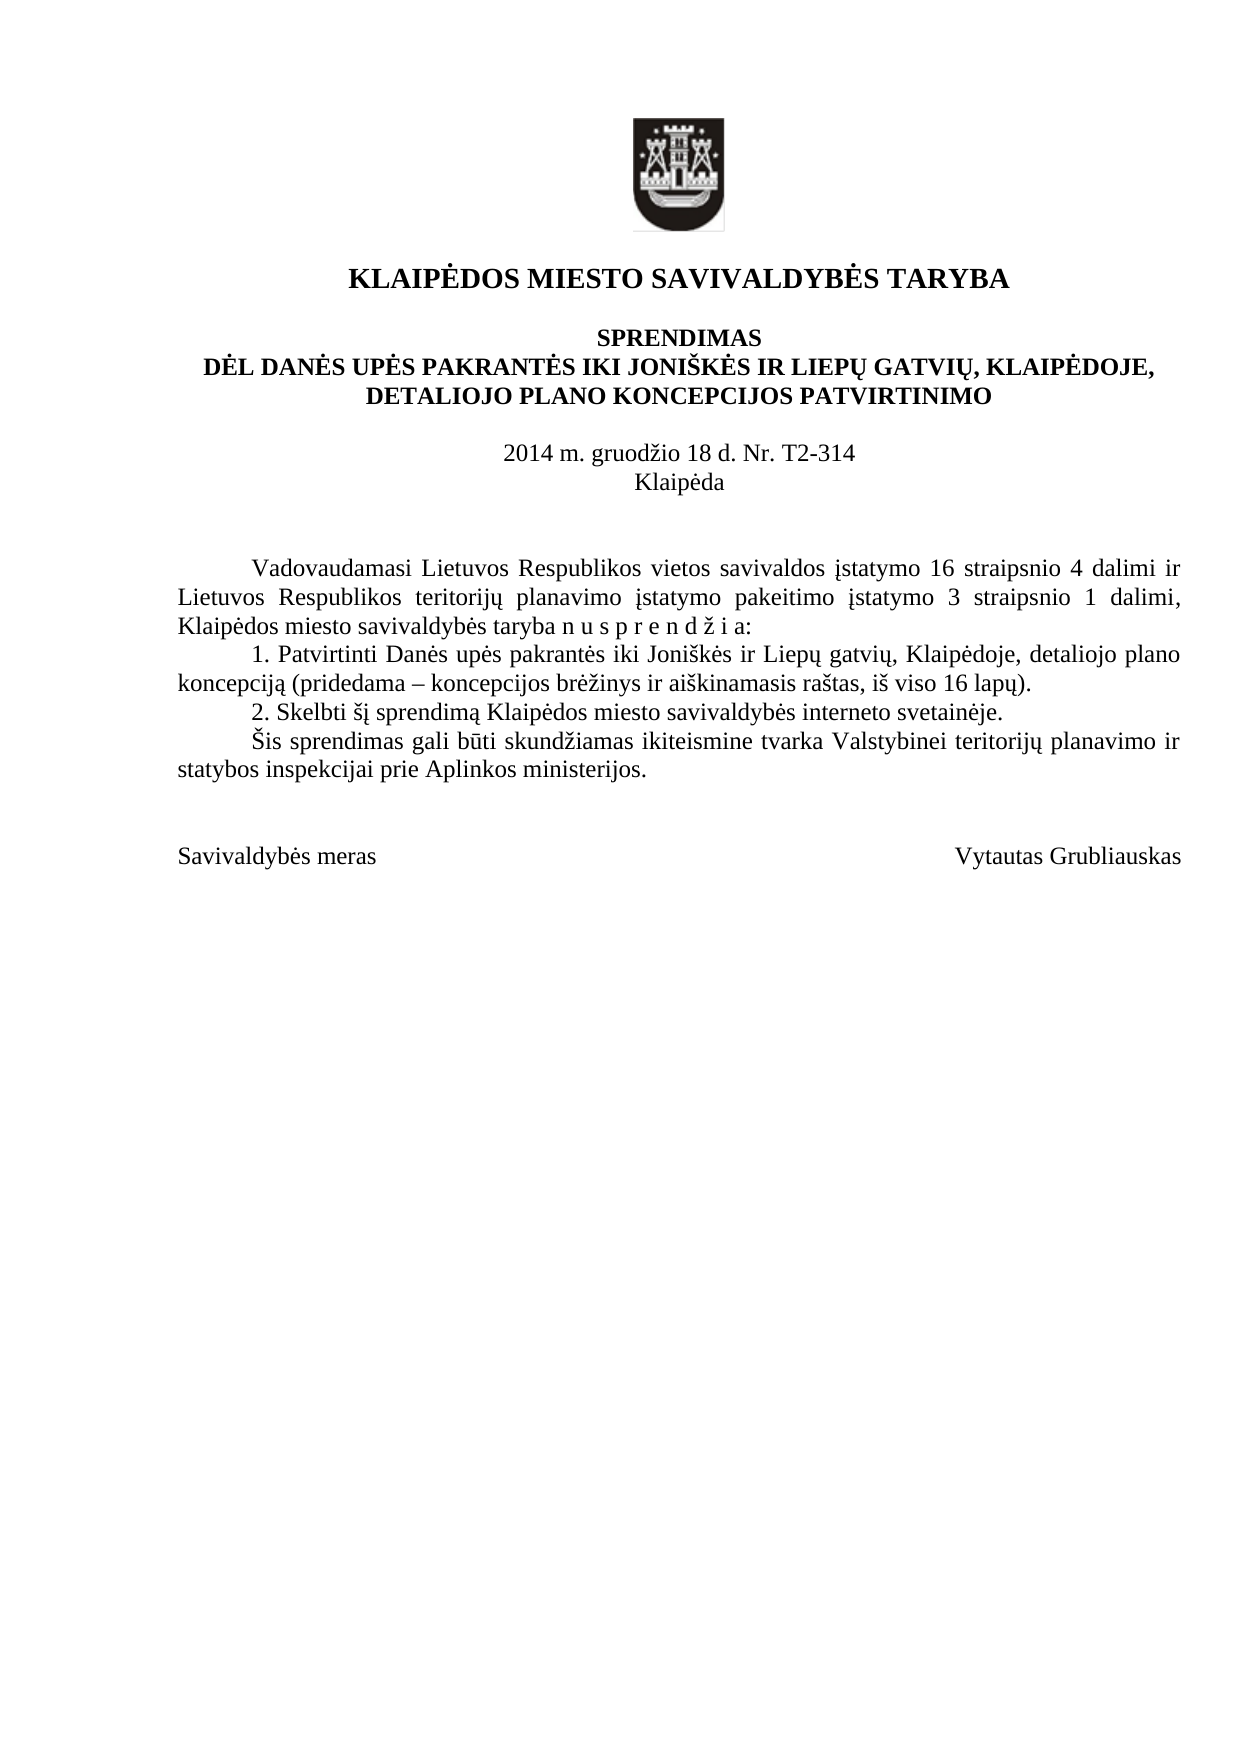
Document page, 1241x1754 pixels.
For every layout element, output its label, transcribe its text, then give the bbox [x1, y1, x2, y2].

text KLAIPĖDOS MIESTO SAVIVALDYBĖS TARYBA [177, 261, 1181, 294]
table_header Savivaldybės meras [166, 841, 812, 869]
text 2. Skelbti šį sprendimą Klaipėdos miesto savivaldybės interneto svetainėje. [251, 697, 1181, 726]
text SPRENDIMAS [177, 323, 1181, 352]
text 1. Patvirtinti Danės upės pakrantės iki Joniškės ir Liepų gatvių, Klaipėdoje, detaliojo plano koncepciją (pridedama – koncepcijos brėžinys ir aiškinamasis raštas, iš viso 16 lapų). [177, 639, 1181, 697]
picture [633, 118, 726, 233]
text Klaipėda [177, 467, 1181, 496]
table_header Vytautas Grubliauskas [812, 841, 1192, 869]
text DĖL DANĖS UPĖS PAKRANTĖS IKI JONIŠKĖS IR LIEPŲ GATVIŲ, KLAIPĖDOJE, DETALIOJO PLANO KONCEPCIJOS PATVIRTINIMO [177, 352, 1181, 409]
text Šis sprendimas gali būti skundžiamas ikiteismine tvarka Valstybinei teritorijų planavimo ir statybos inspekcijai prie Aplinkos ministerijos. [177, 726, 1181, 783]
text 2014 m. gruodžio 18 d. Nr. T2-314 [177, 438, 1181, 467]
text Vadovaudamasi Lietuvos Respublikos vietos savivaldos įstatymo 16 straipsnio 4 dalimi ir Lietuvos Respublikos teritorijų planavimo įstatymo pakeitimo įstatymo 3 straipsnio 1 dalimi, Klaipėdos miesto savivaldybės taryba nusprendžia: [177, 553, 1181, 639]
